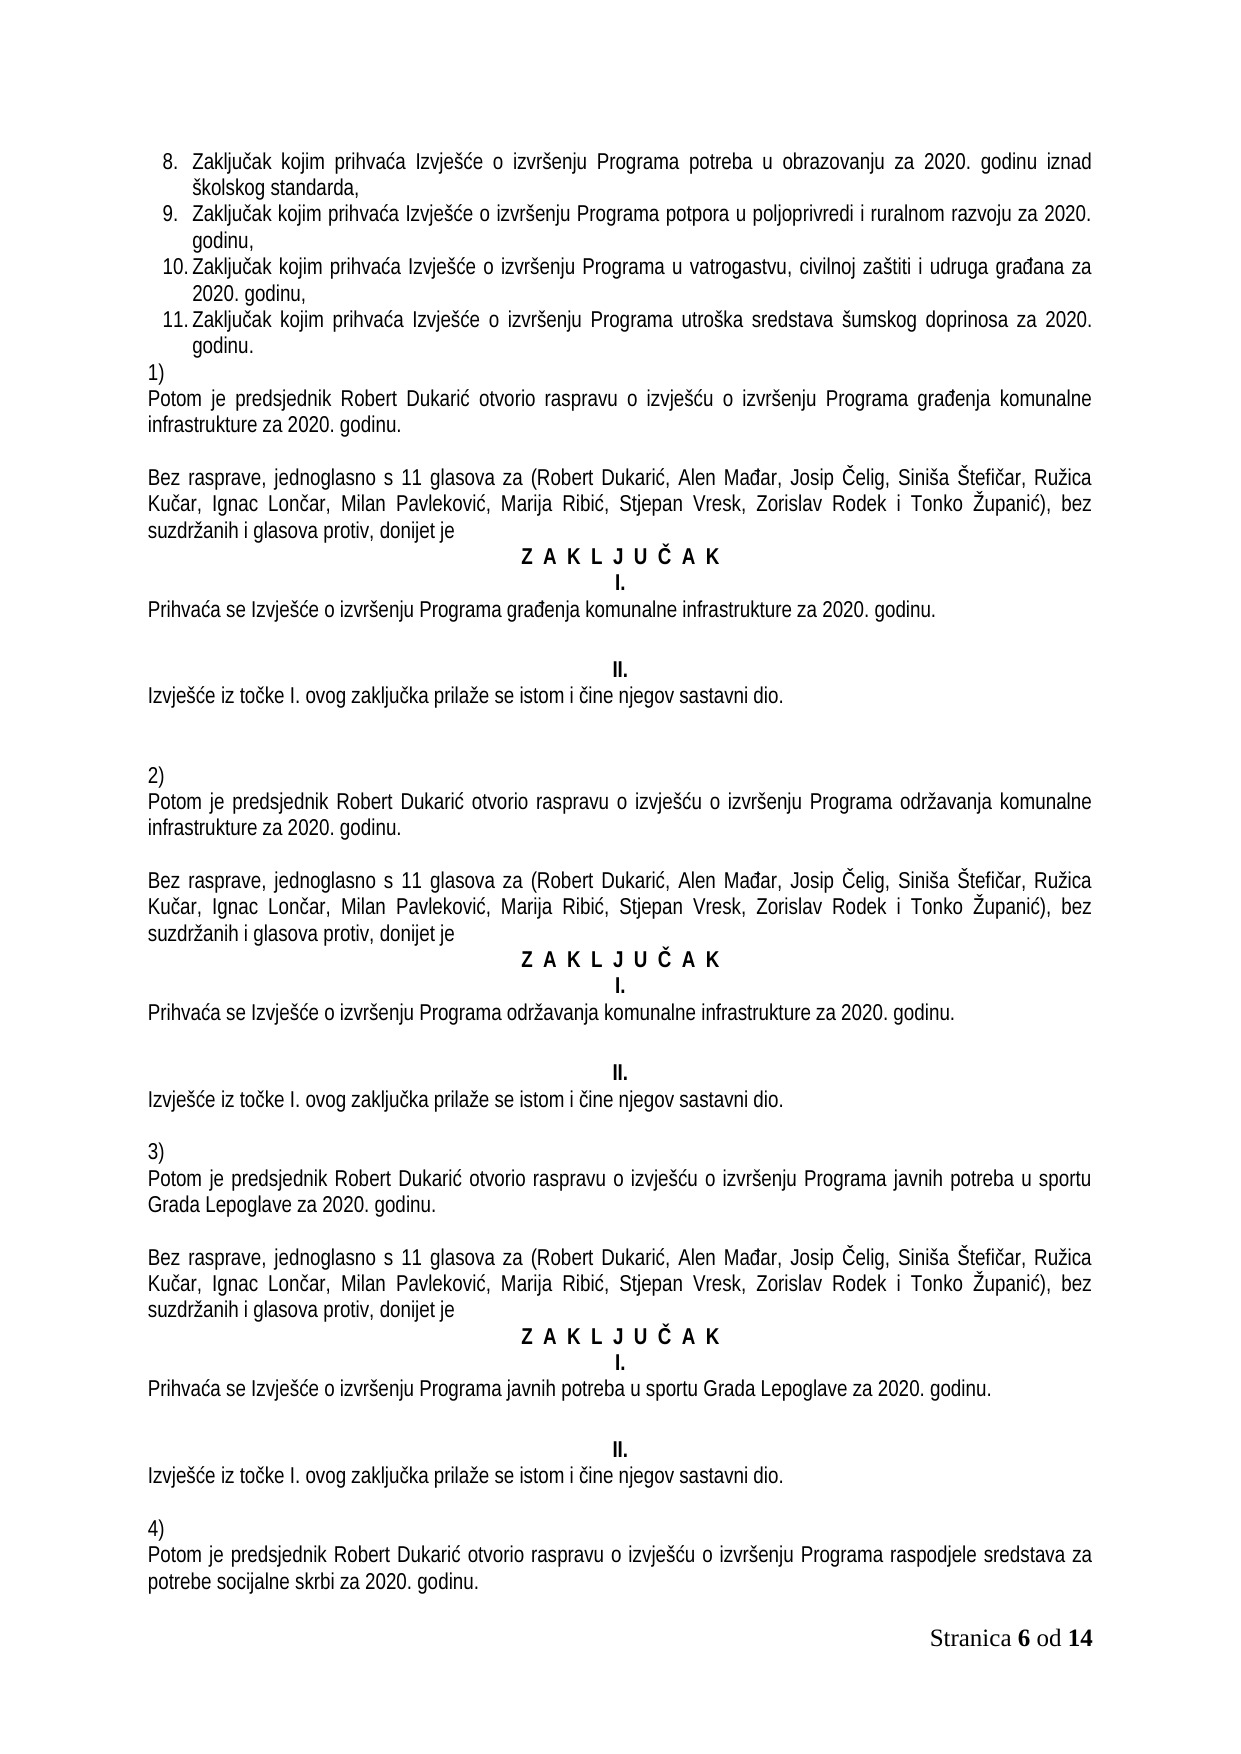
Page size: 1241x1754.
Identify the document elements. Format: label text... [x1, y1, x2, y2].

text Izvješće iz točke I. ovog zaključka prilaže se istom i čine njegov sastavni dio. [148, 1462, 1093, 1488]
text II. [148, 1436, 1093, 1462]
text Izvješće iz točke I. ovog zaključka prilaže se istom i čine njegov sastavni dio. [148, 682, 1093, 709]
text 4) [148, 1515, 1093, 1541]
text Potom je predsjednik Robert Dukarić otvorio raspravu o izvješću o izvršenju Programa građenja komunalne infrastrukture za 2020. godinu. [148, 385, 1093, 438]
text Potom je predsjednik Robert Dukarić otvorio raspravu o izvješću o izvršenju Programa javnih potreba u sportu Grada Lepoglave za 2020. godinu. [148, 1164, 1093, 1217]
text 2) [148, 762, 1093, 788]
text Potom je predsjednik Robert Dukarić otvorio raspravu o izvješću o izvršenju Programa raspodjele sredstava za potrebe socijalne skrbi za 2020. godinu. [148, 1541, 1093, 1594]
text Prihvaća se Izvješće o izvršenju Programa javnih potreba u sportu Grada Lepoglave za 2020. godinu. [148, 1375, 1093, 1402]
text Z A K L J U Č A K [148, 543, 1093, 569]
text II. [148, 656, 1093, 682]
text Z A K L J U Č A K [148, 946, 1093, 972]
text Prihvaća se Izvješće o izvršenju Programa održavanja komunalne infrastrukture za 2020. godinu. [148, 999, 1093, 1025]
text I. [148, 1349, 1093, 1375]
text I. [148, 972, 1093, 999]
text Prihvaća se Izvješće o izvršenju Programa građenja komunalne infrastrukture za 2020. godinu. [148, 596, 1093, 622]
list Zaključak kojim prihvaća Izvješće o izvršenju Programa utroška sredstava šumskog doprinosa za 2020. godinu. [162, 306, 1093, 358]
text Z A K L J U Č A K [148, 1323, 1093, 1349]
list Zaključak kojim prihvaća Izvješće o izvršenju Programa u vatrogastvu, civilnoj zaštiti i udruga građana za 2020. godinu, [162, 253, 1093, 306]
text Potom je predsjednik Robert Dukarić otvorio raspravu o izvješću o izvršenju Programa održavanja komunalne infrastrukture za 2020. godinu. [148, 788, 1093, 841]
text II. [148, 1059, 1093, 1086]
text I. [148, 569, 1093, 596]
text Izvješće iz točke I. ovog zaključka prilaže se istom i čine njegov sastavni dio. [148, 1086, 1093, 1112]
list Zaključak kojim prihvaća Izvješće o izvršenju Programa potreba u obrazovanju za 2020. godinu iznad školskog standarda, [162, 148, 1093, 200]
text 3) [148, 1138, 1093, 1164]
text 1) [148, 358, 1093, 385]
list Zaključak kojim prihvaća Izvješće o izvršenju Programa potpora u poljoprivredi i ruralnom razvoju za 2020. godinu, [162, 200, 1093, 253]
